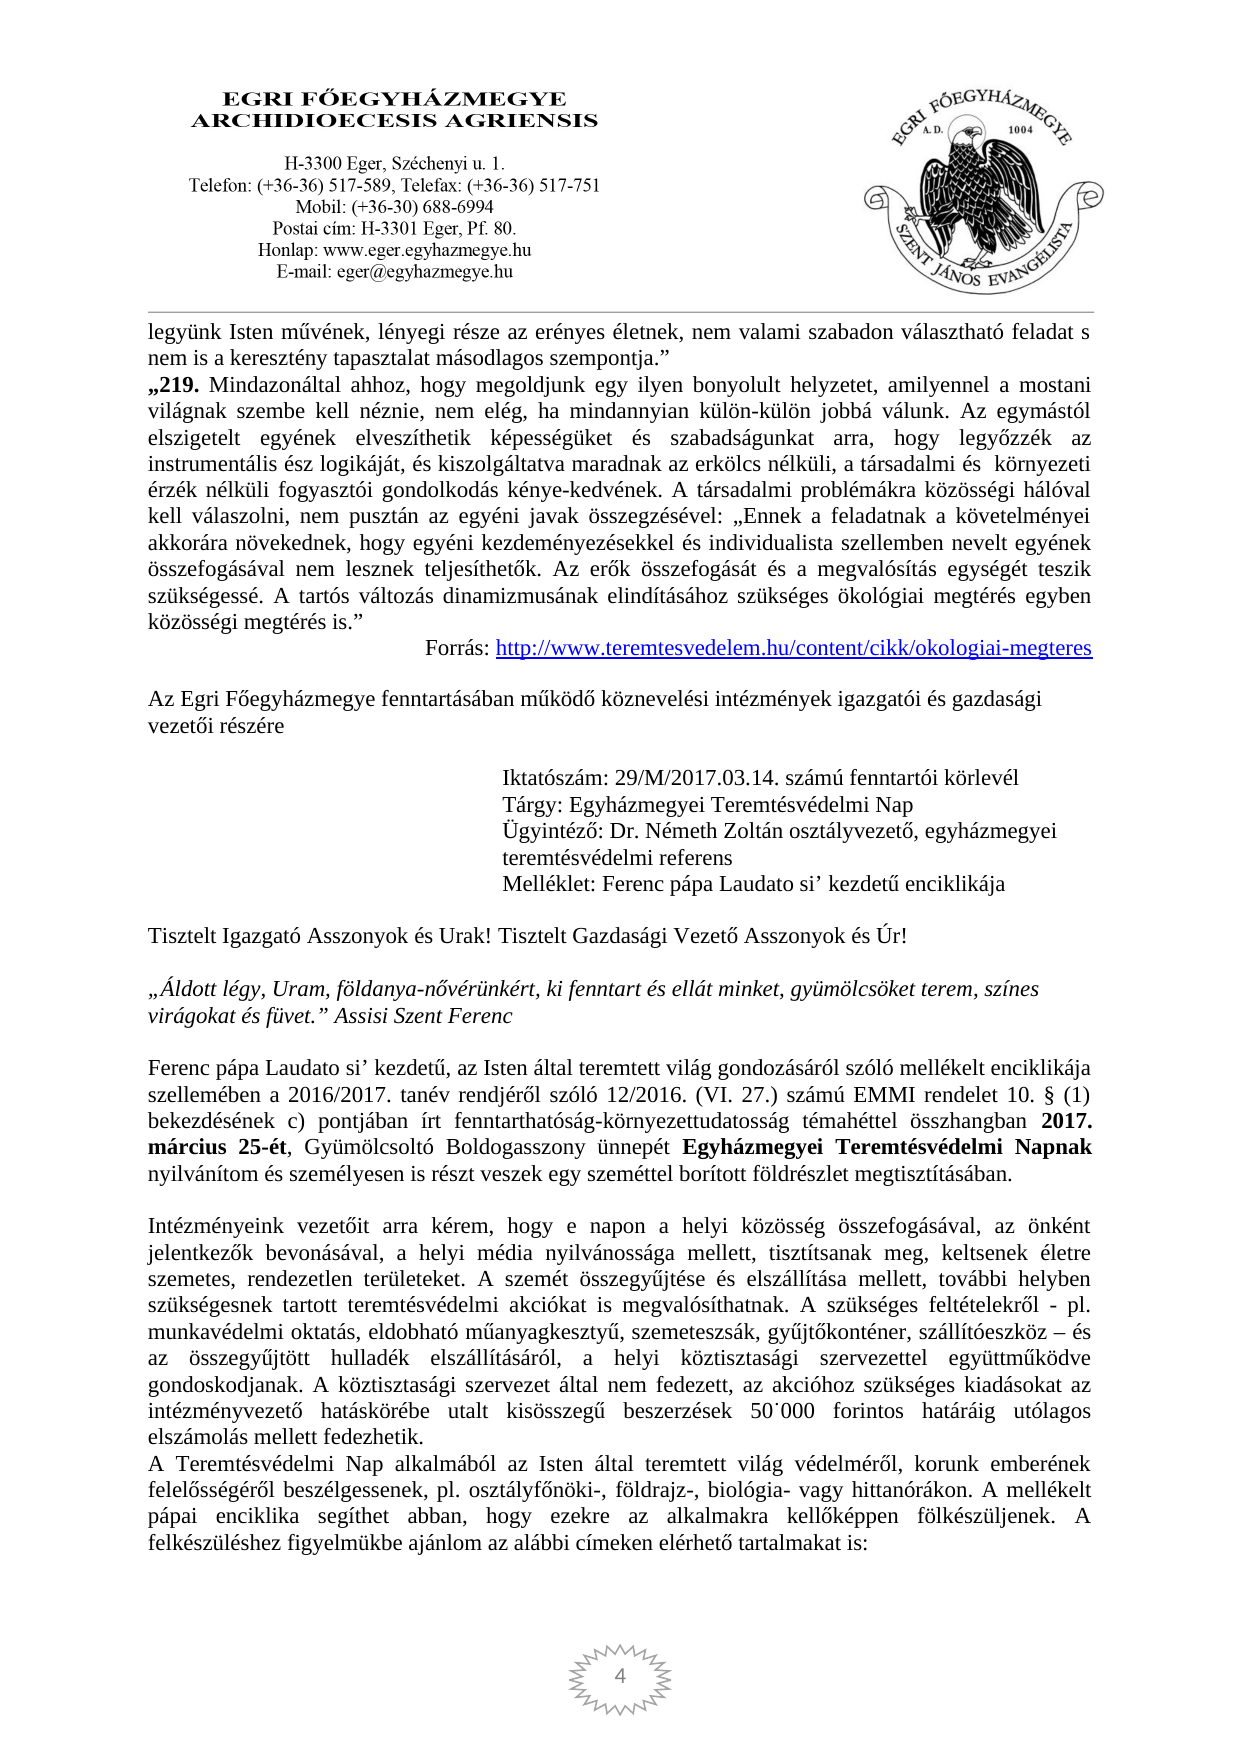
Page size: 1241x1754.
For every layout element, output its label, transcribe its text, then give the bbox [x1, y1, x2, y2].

text „219. Mindazonáltal ahhoz, hogy megoldjunk egy ilyen bonyolult helyzetet, amilyennel a mostani világnak szembe kell néznie, nem elég, ha mindannyian külön-külön jobbá válunk. Az egymástól elszigetelt egyének elveszíthetik képességüket és szabadságunkat arra, hogy legyőzzék az instrumentális ész logikáját, és kiszolgáltatva maradnak az erkölcs nélküli, a társadalmi és környezeti érzék nélküli fogyasztói gondolkodás kénye-kedvének. A társadalmi problémákra közösségi hálóval kell válaszolni, nem pusztán az egyéni javak összegzésével: „Ennek a feladatnak a követelményei akkorára növekednek, hogy egyéni kezdeményezésekkel és individualista szellemben nevelt egyének összefogásával nem lesznek teljesíthetők. Az erők összefogását és a megvalósítás egységét teszik szükségessé. A tartós változás dinamizmusának elindításához szükséges ökológiai megtérés egyben közösségi megtérés is.” [148, 371, 1093, 634]
text Ügyintéző: Dr. Németh Zoltán osztályvezető, egyházmegyei teremtésvédelmi referens [502, 817, 1093, 870]
text Iktatószám: 29/M/2017.03.14. számú fenntartói körlevél [502, 764, 1093, 791]
text Melléklet: Ferenc pápa Laudato si’ kezdetű enciklikája [502, 870, 1093, 896]
text Intézményeink vezetőit arra kérem, hogy e napon a helyi közösség összefogásával, az önként jelentkezők bevonásával, a helyi média nyilvánossága mellett, tisztítsanak meg, keltsenek életre szemetes, rendezetlen területeket. A szemét összegyűjtése és elszállítása mellett, további helyben szükségesnek tartott teremtésvédelmi akciókat is megvalósíthatnak. A szükséges feltételekről - pl. munkavédelmi oktatás, eldobható műanyagkesztyű, szemeteszsák, gyűjtőkonténer, szállítóeszköz – és az összegyűjtött hulladék elszállításáról, a helyi köztisztasági szervezettel együttműködve gondoskodjanak. A köztisztasági szervezet által nem fedezett, az akcióhoz szükséges kiadásokat az intézményvezető hatáskörébe utalt kisösszegű beszerzések 50˙000 forintos határáig utólagos elszámolás mellett fedezhetik. [148, 1212, 1093, 1450]
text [148, 148, 1093, 371]
text A Teremtésvédelmi Nap alkalmából az Isten által teremtett világ védelméről, korunk emberének felelősségéről beszélgessenek, pl. osztályfőnöki-, földrajz-, biológia- vagy hittanórákon. A mellékelt pápai enciklika segíthet abban, hogy ezekre az alkalmakra kellőképpen fölkészüljenek. A felkészüléshez figyelmükbe ajánlom az alábbi címeken elérhető tartalmakat is: [148, 1450, 1093, 1555]
text Forrás: http://www.teremtesvedelem.hu/content/cikk/okologiai-megteres [148, 634, 1093, 661]
text Az Egri Főegyházmegye fenntartásában működő köznevelési intézmények igazgatói és gazdasági vezetői részére [148, 685, 1093, 738]
text Tisztelt Igazgató Asszonyok és Urak! Tisztelt Gazdasági Vezető Asszonyok és Úr! [148, 923, 1093, 949]
text „Áldott légy, Uram, földanya-nővérünkért, ki fenntart és ellát minket, gyümölcsöket terem, színes virágokat és füvet.” Assisi Szent Ferenc [148, 975, 1093, 1028]
text Ferenc pápa Laudato si’ kezdetű, az Isten által teremtett világ gondozásáról szóló mellékelt enciklikája szellemében a 2016/2017. tanév rendjéről szóló 12/2016. (VI. 27.) számú EMMI rendelet 10. § (1) bekezdésének c) pontjában írt fenntarthatóság-környezettudatosság témahéttel összhangban 2017. március 25-ét, Gyümölcsoltó Boldogasszony ünnepét Egyházmegyei Teremtésvédelmi Napnak nyilvánítom és személyesen is részt veszek egy szeméttel borított földrészlet megtisztításában. [148, 1054, 1093, 1186]
picture [135, 74, 1105, 319]
text Tárgy: Egyházmegyei Teremtésvédelmi Nap [502, 791, 1093, 817]
